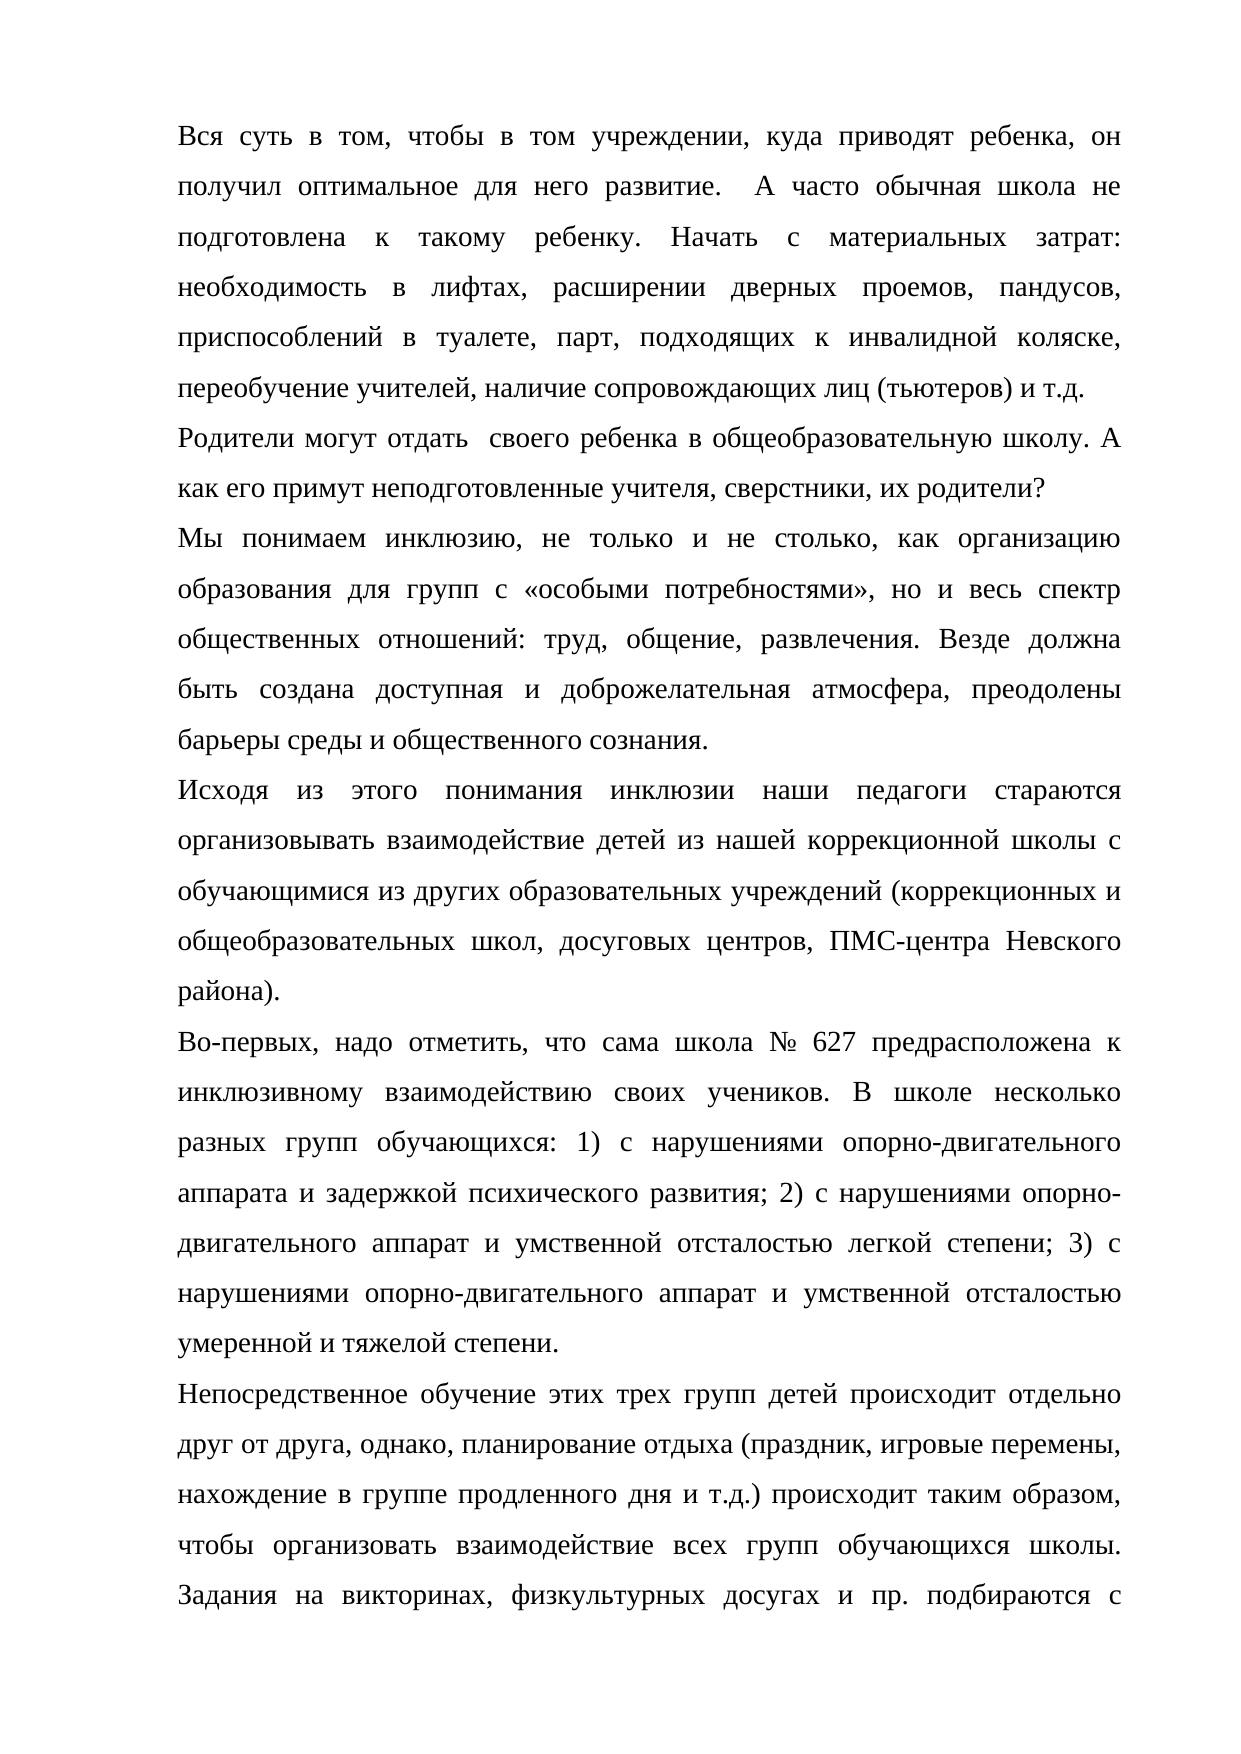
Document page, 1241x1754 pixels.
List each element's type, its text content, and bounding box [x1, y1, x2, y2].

text Исходя из этого понимания инклюзии наши педагоги стараются организовывать взаимодействие детей из нашей коррекционной школы с обучающимися из других образовательных учреждений (коррекционных и общеобразовательных школ, досуговых центров, ПМС-центра Невского района). [177, 772, 1122, 1007]
text Мы понимаем инклюзию, не только и не столько, как организацию образования для групп с «особыми потребностями», но и весь спектр общественных отношений: труд, общение, развлечения. Везде должна быть создана доступная и доброжелательная атмосфера, преодолены барьеры среды и общественного сознания. [177, 521, 1122, 755]
text Во-первых, надо отметить, что сама школа № 627 предрасположена к инклюзивному взаимодействию своих учеников. В школе несколько разных групп обучающихся: 1) с нарушениями опорно-двигательного аппарата и задержкой психического развития; 2) с нарушениями опорно-двигательного аппарат и умственной отсталостью легкой степени; 3) с нарушениями опорно-двигательного аппарат и умственной отсталостью умеренной и тяжелой степени. [177, 1024, 1122, 1359]
text Вся суть в том, чтобы в том учреждении, куда приводят ребенка, он получил оптимальное для него развитие. А часто обычная школа не подготовлена к такому ребенку. Начать с материальных затрат: необходимость в лифтах, расширении дверных проемов, пандусов, приспособлений в туалете, парт, подходящих к инвалидной коляске, переобучение учителей, наличие сопровождающих лиц (тьютеров) и т.д. [177, 118, 1122, 403]
text Родители могут отдать своего ребенка в общеобразовательную школу. А как его примут неподготовленные учителя, сверстники, их родители? [177, 420, 1122, 504]
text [177, 1376, 1122, 1611]
